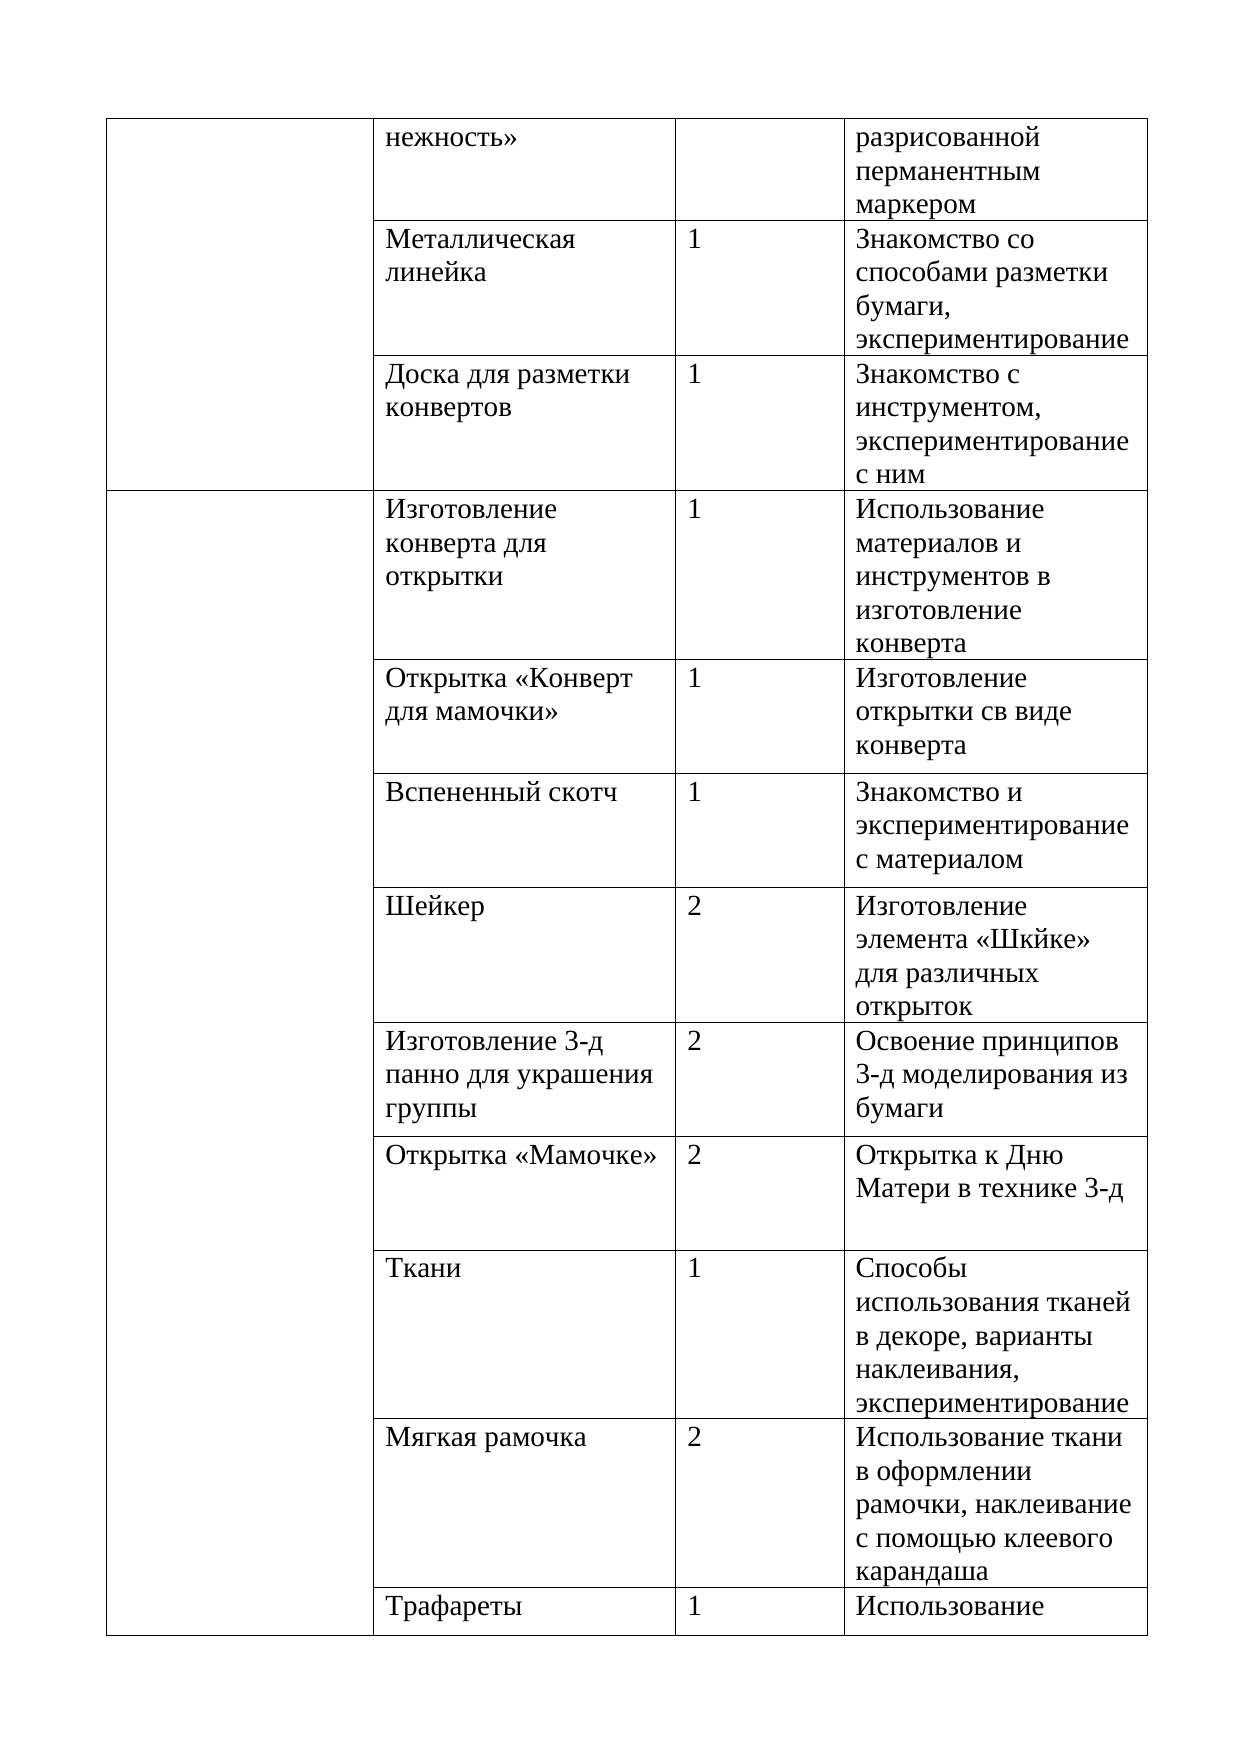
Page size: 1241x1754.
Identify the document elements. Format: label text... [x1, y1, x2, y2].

table_cell Использование ткани в оформлении рамочки, наклеивание с помощью клеевого карандаша [845, 1419, 1147, 1587]
table_cell Открытка «Мамочке» [374, 1137, 675, 1249]
table_cell Знакомство со способами разметки бумаги, экспериментирование [845, 221, 1147, 355]
table_cell 2 [676, 888, 844, 1022]
table_cell Мягкая рамочка [374, 1419, 675, 1587]
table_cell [374, 119, 675, 220]
table_cell 1 [676, 1251, 844, 1418]
table_cell Знакомство и экспериментирование с материалом [845, 774, 1147, 887]
table_cell Вспененный скотч [374, 774, 675, 887]
table_cell Изготовление конверта для открытки [374, 491, 675, 659]
table_cell 2 [676, 1137, 844, 1249]
table_cell Изготовление элемента «Шкйке» для различных открыток [845, 888, 1147, 1022]
table_cell [107, 491, 373, 1635]
table_cell Металлическая линейка [374, 221, 675, 355]
table_cell 1 [676, 1588, 844, 1635]
table_cell Изготовление открытки св виде конверта [845, 660, 1147, 773]
table_cell 1 [676, 221, 844, 355]
table_cell Ткани [374, 1251, 675, 1418]
table_cell 1 [676, 356, 844, 490]
table_cell Способы использования тканей в декоре, варианты наклеивания, экспериментирование [845, 1251, 1147, 1418]
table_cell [845, 1588, 1147, 1635]
table_cell Трафареты [374, 1588, 675, 1635]
table_cell Доска для разметки конвертов [374, 356, 675, 490]
table_cell Изготовление 3-д панно для украшения группы [374, 1023, 675, 1136]
table_cell 1 [676, 774, 844, 887]
table_cell Освоение принципов 3-д моделирования из бумаги [845, 1023, 1147, 1136]
table_cell Шейкер [374, 888, 675, 1022]
table_cell 2 [676, 1419, 844, 1587]
table_cell 1 [676, 491, 844, 659]
table_cell 2 [676, 119, 844, 220]
table_cell 2 [676, 1023, 844, 1136]
table_cell Использование материалов и инструментов в изготовление конверта [845, 491, 1147, 659]
table_cell Открытка «Конверт для мамочки» [374, 660, 675, 773]
table_cell 1 [676, 660, 844, 773]
table_cell Знакомство с инструментом, экспериментирование с ним [845, 356, 1147, 490]
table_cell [845, 119, 1147, 220]
table_cell Открытка к Дню Матери в технике 3-д [845, 1137, 1147, 1249]
